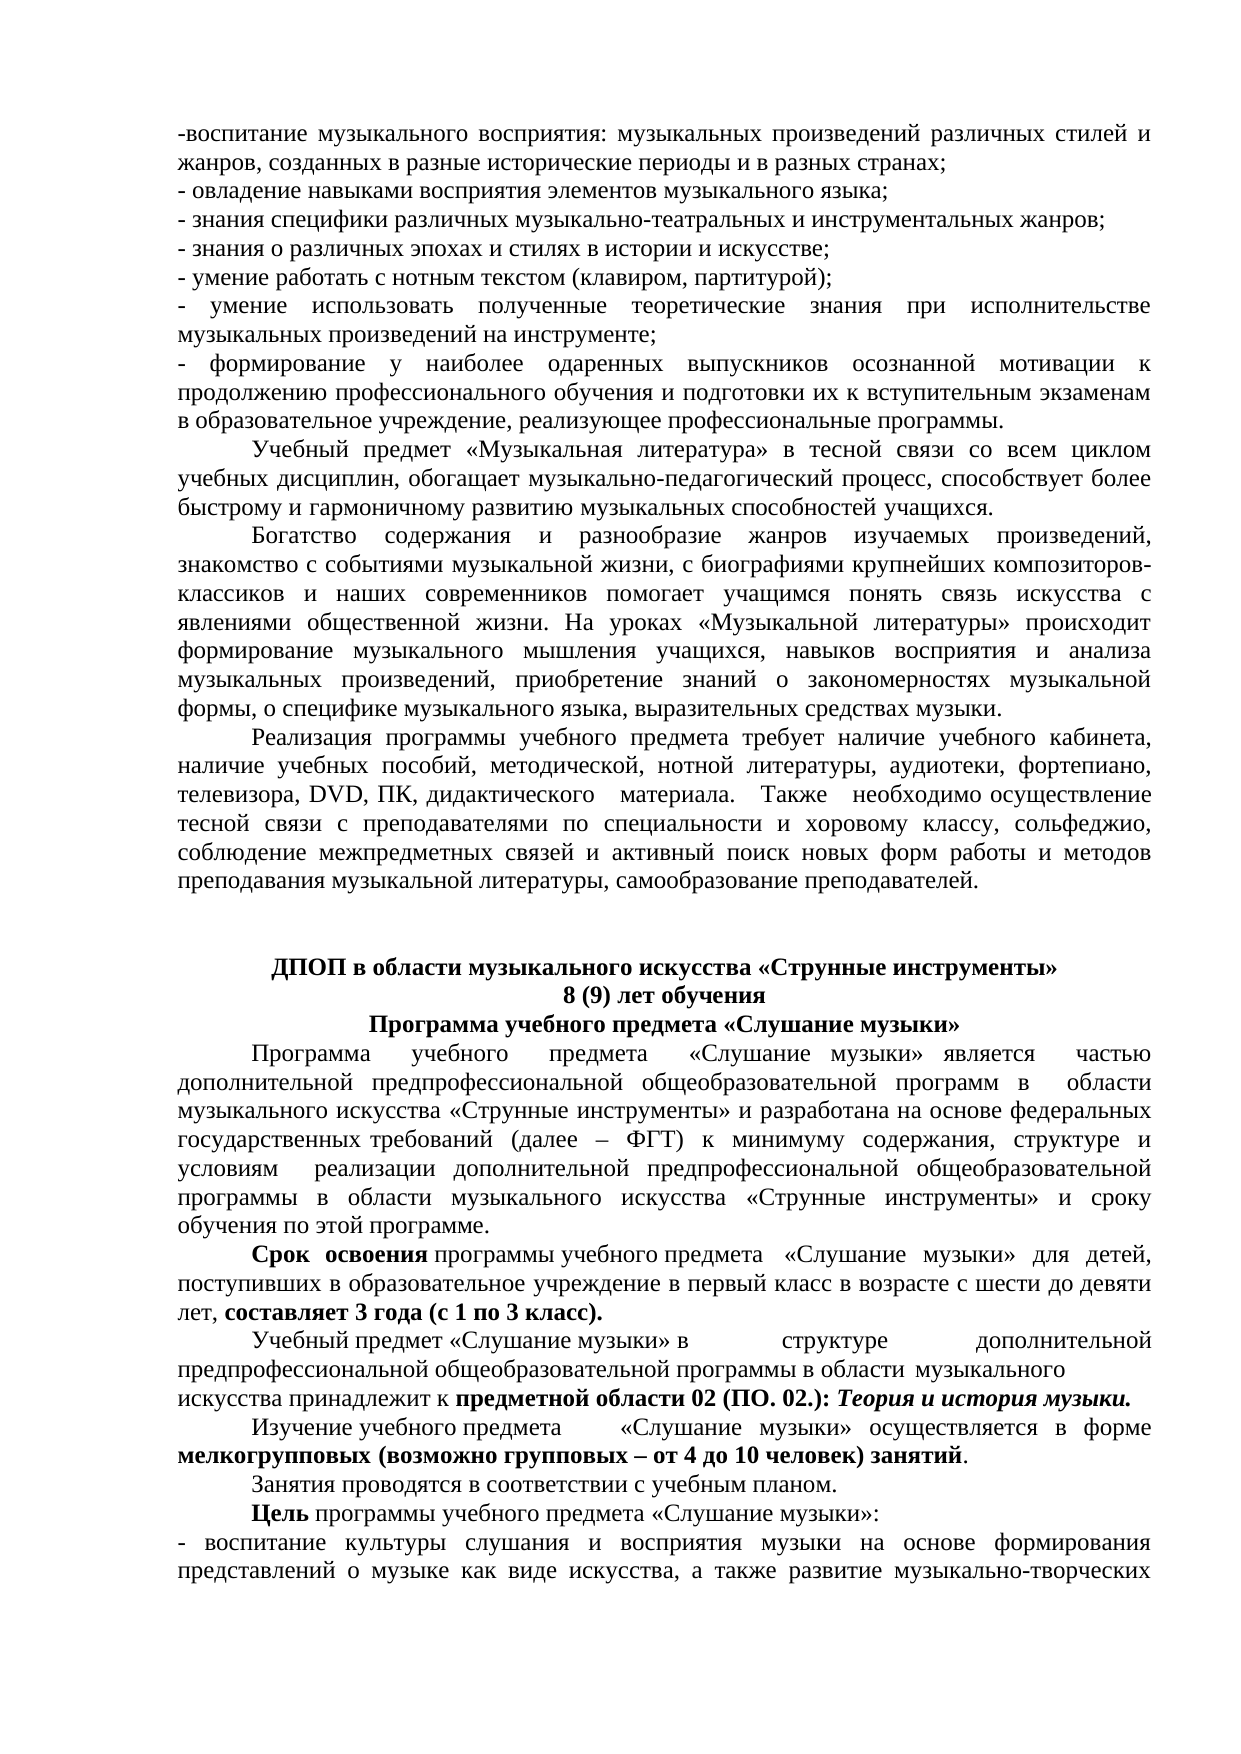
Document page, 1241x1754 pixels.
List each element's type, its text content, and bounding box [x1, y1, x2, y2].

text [177, 1527, 1152, 1584]
text - знания специфики различных музыкально-театральных и инструментальных жанров; [177, 204, 1152, 233]
text Реализация программы учебного предмета требует наличие учебного кабинета, наличие учебных пособий, методической, нотной литературы, аудиотеки, фортепиано, телевизора, DVD, ПК, дидактического материала. Также необходимо осуществление тесной связи с преподавателями по специальности и хоровому классу, сольфеджио, соблюдение межпредметных связей и активный поиск новых форм работы и методов преподавания музыкальной литературы, самообразование преподавателей. [177, 722, 1152, 894]
text - знания о различных эпохах и стилях в истории и искусстве; [177, 233, 1152, 262]
text - умение работать с нотным текстом (клавиром, партитурой); [177, 262, 1152, 291]
text Учебный предмет «Музыкальная литература» в тесной связи со всем циклом учебных дисциплин, обогащает музыкально-педагогический процесс, способствует более быстрому и гармоничному развитию музыкальных способностей учащихся. [177, 434, 1152, 521]
text 8 (9) лет обучения [177, 981, 1152, 1009]
text - овладение навыками восприятия элементов музыкального языка; [177, 176, 1152, 204]
text Богатство содержания и разнообразие жанров изучаемых произведений, знакомство с событиями музыкальной жизни, с биографиями крупнейших композиторов-классиков и наших современников помогает учащимся понять связь искусства с явлениями общественной жизни. На уроках «Музыкальной литературы» происходит формирование музыкального мышления учащихся, навыков восприятия и анализа музыкальных произведений, приобретение знаний о закономерностях музыкальной формы, о специфике музыкального языка, выразительных средствах музыки. [177, 521, 1152, 722]
text Цель программы учебного предмета «Слушание музыки»: [177, 1498, 1152, 1527]
text -воспитание музыкального восприятия: музыкальных произведений различных стилей и жанров, созданных в разные исторические периоды и в разных странах; [177, 118, 1152, 176]
text Программа учебного предмета «Слушание музыки» [177, 1009, 1152, 1038]
text Занятия проводятся в соответствии с учебным планом. [177, 1469, 1152, 1498]
text ДПОП в области музыкального искусства «Струнные инструменты» [177, 952, 1152, 981]
text Программа учебного предмета «Слушание музыки» является частью дополнительной предпрофессиональной общеобразовательной программ в области музыкального искусства «Струнные инструменты» и разработана на основе федеральных государственных требований (далее – ФГТ) к минимуму содержания, структуре и условиям реализации дополнительной предпрофессиональной общеобразовательной программы в области музыкального искусства «Струнные инструменты» и сроку обучения по этой программе. [177, 1038, 1152, 1239]
text - формирование у наиболее одаренных выпускников осознанной мотивации к продолжению профессионального обучения и подготовки их к вступительным экзаменам в образовательное учреждение, реализующее профессиональные программы. [177, 348, 1152, 434]
text Срок освоения программы учебного предмета «Слушание музыки» для детей, поступивших в образовательное учреждение в первый класс в возрасте с шести до девяти лет, составляет 3 года (с 1 по 3 класс). [177, 1239, 1152, 1326]
text Изучение учебного предмета «Слушание музыки» осуществляется в форме мелкогрупповых (возможно групповых – от 4 до 10 человек) занятий. [177, 1412, 1152, 1469]
text Учебный предмет «Слушание музыки» в структуре дополнительной предпрофессиональной общеобразовательной программы в области музыкального искусства принадлежит к предметной области 02 (ПО. 02.): Теория и история музыки. [177, 1326, 1152, 1412]
text - умение использовать полученные теоретические знания при исполнительстве музыкальных произведений на инструменте; [177, 291, 1152, 348]
